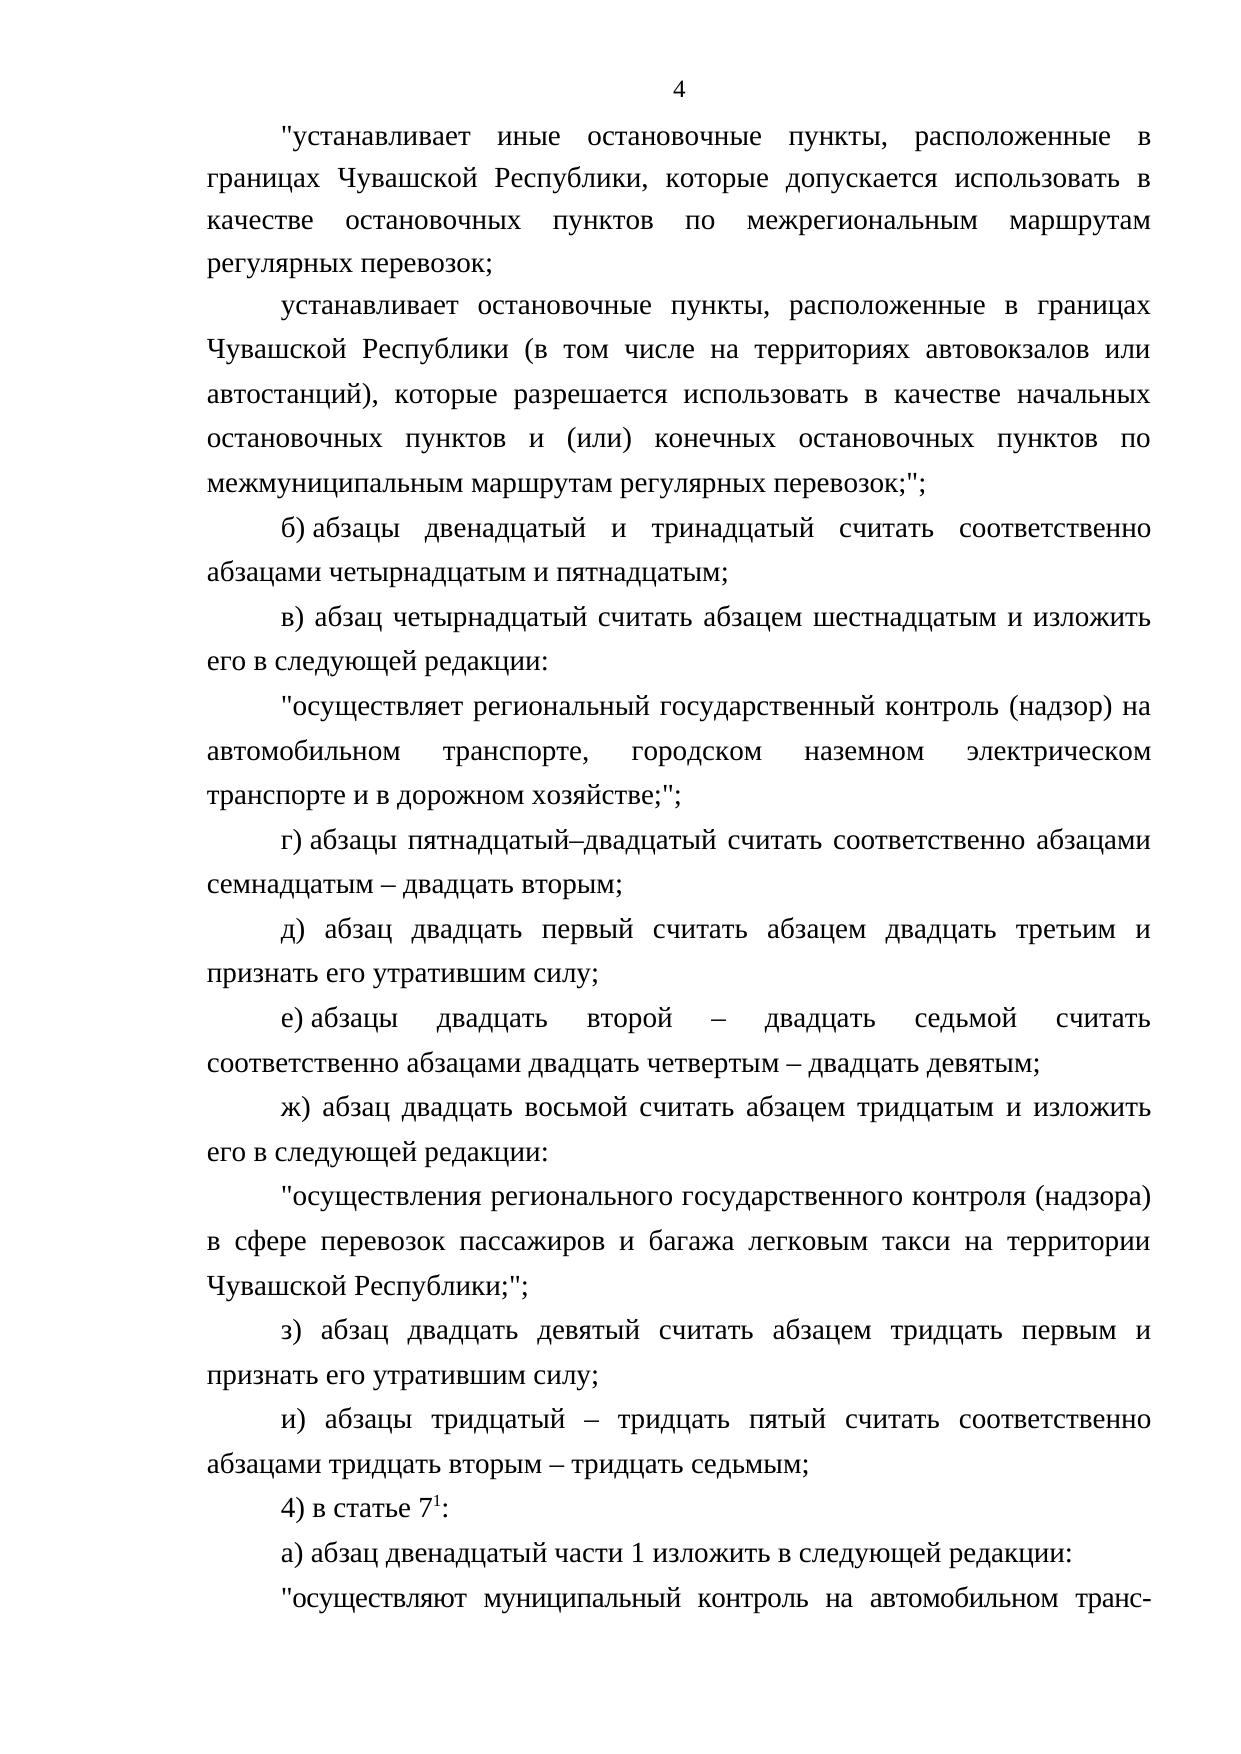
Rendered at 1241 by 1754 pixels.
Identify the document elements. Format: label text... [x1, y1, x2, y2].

text устанавливает остановочные пункты, расположенные в границах Чувашской Республики (в том числе на территориях автовокзалов или автостанций), которые разрешается использовать в качестве начальных остановочных пунктов и (или) конечных остановочных пунктов по межмуниципальным маршрутам регулярных перевозок;"; [207, 287, 1152, 499]
text г) абзацы пятнадцатый–двадцатый считать соответственно абзацами семнадцатым – двадцать вторым; [207, 822, 1152, 900]
text з) абзац двадцать девятый считать абзацем тридцать первым и признать его утратившим силу; [207, 1312, 1152, 1390]
text "осуществляет региональный государственный контроль (надзор) на автомобильном транспорте, городском наземном электрическом транспорте и в дорожном хозяйстве;"; [207, 688, 1152, 811]
text ж) абзац двадцать восьмой считать абзацем тридцатым и изложить его в следующей редакции: [207, 1089, 1152, 1167]
text б) абзацы двенадцатый и тринадцатый считать соответственно абзацами четырнадцатым и пятнадцатым; [207, 510, 1152, 588]
text 4) в статье 71: [207, 1491, 1152, 1524]
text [207, 1580, 1152, 1613]
text "осуществления регионального государственного контроля (надзора) в сфере перевозок пассажиров и багажа легковым такси на территории Чувашской Республики;"; [207, 1178, 1152, 1301]
text а) абзац двенадцатый части 1 изложить в следующей редакции: [207, 1535, 1152, 1569]
text "устанавливает иные остановочные пункты, расположенные в границах Чувашской Республики, которые допускается использовать в качестве остановочных пунктов по межрегиональным маршрутам регулярных перевозок; [207, 118, 1152, 278]
text и) абзацы тридцатый – тридцать пятый считать соответственно абзацами тридцать вторым – тридцать седьмым; [207, 1401, 1152, 1479]
text е) абзацы двадцать второй – двадцать седьмой считать соответственно абзацами двадцать четвертым – двадцать девятым; [207, 1000, 1152, 1078]
text д) абзац двадцать первый считать абзацем двадцать третьим и признать его утратившим силу; [207, 911, 1152, 989]
text в) абзац четырнадцатый считать абзацем шестнадцатым и изложить его в следующей редакции: [207, 599, 1152, 677]
